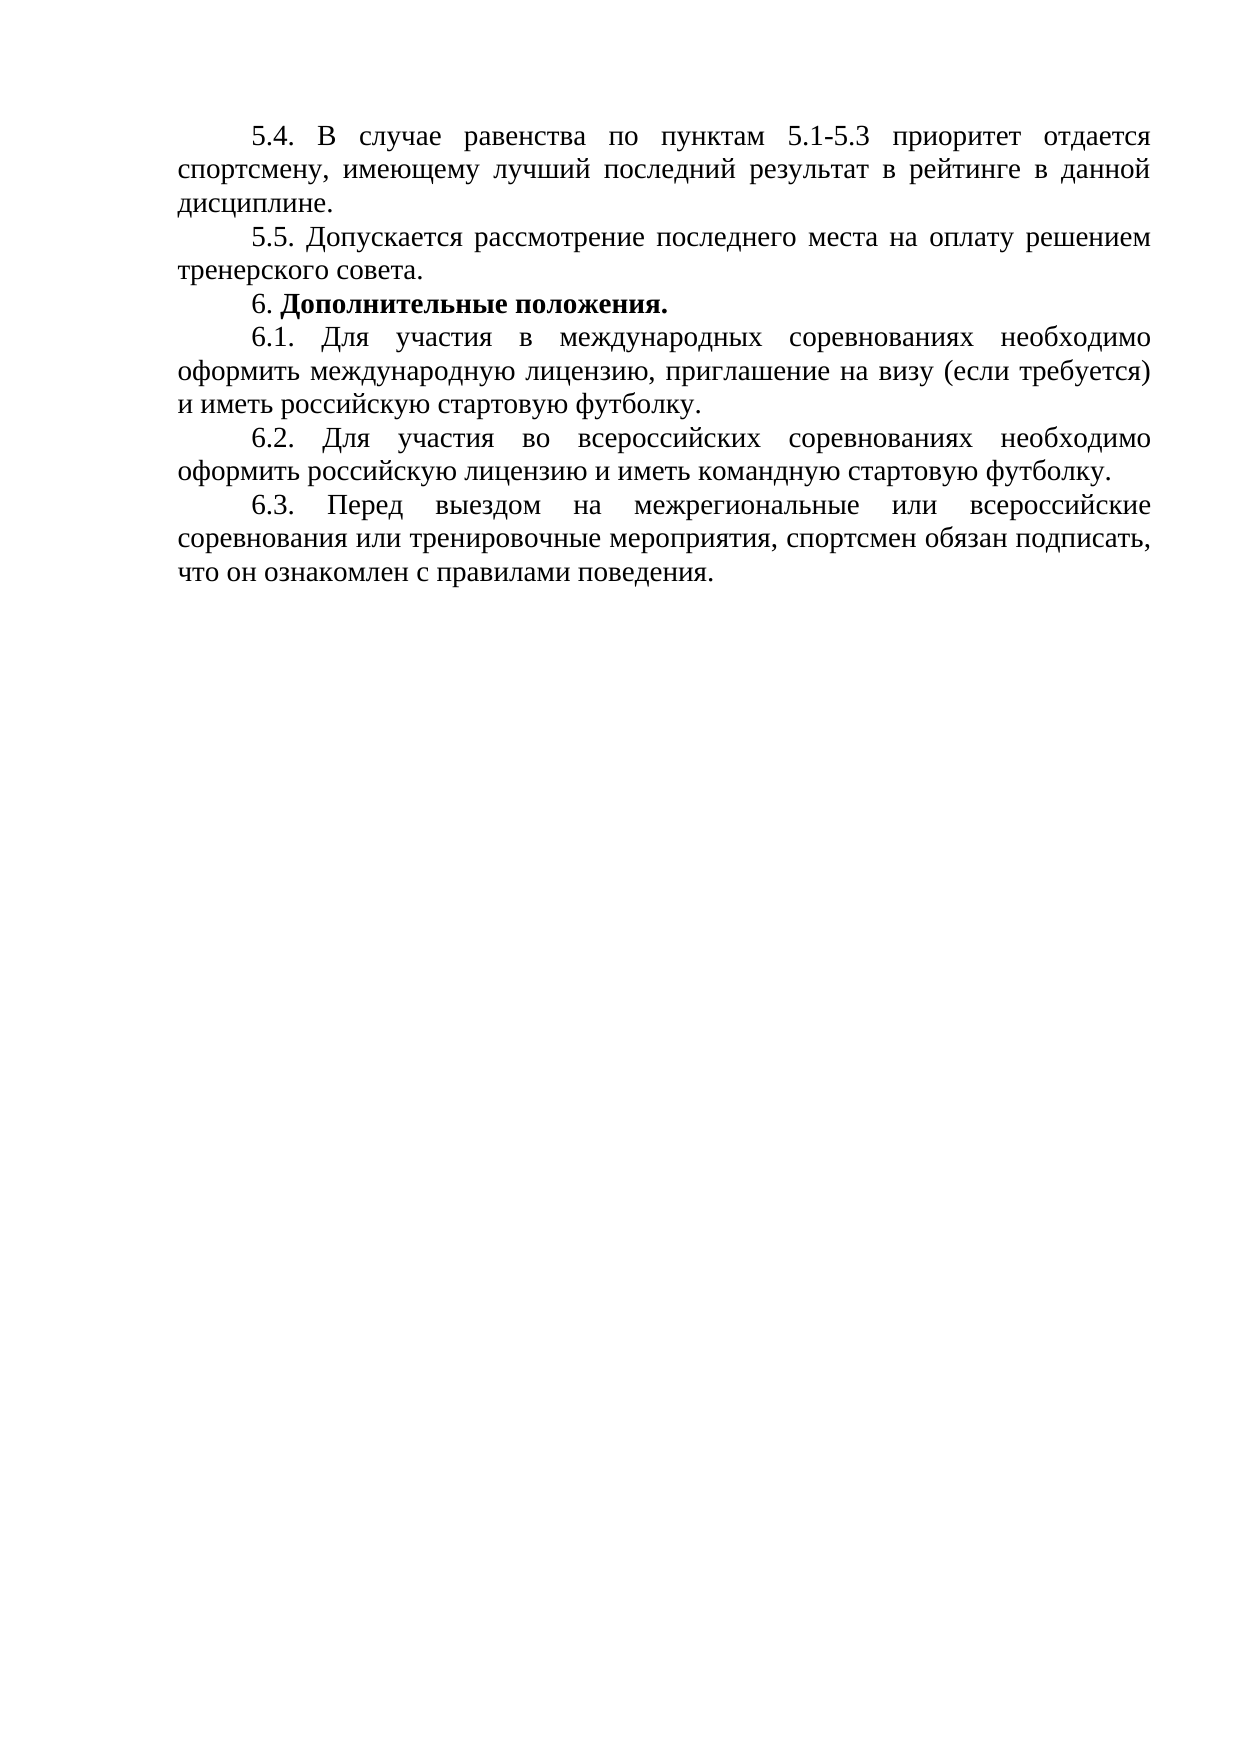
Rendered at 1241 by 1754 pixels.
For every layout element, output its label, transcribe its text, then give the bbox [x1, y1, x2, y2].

text 5.4. В случае равенства по пунктам 5.1-5.3 приоритет отдается спортсмену, имеющему лучший последний результат в рейтинге в данной дисциплине. [177, 118, 1152, 219]
text 6.1. Для участия в международных соревнованиях необходимо оформить международную лицензию, приглашение на визу (если требуется) и иметь российскую стартовую футболку. [177, 319, 1152, 420]
text 6. Дополнительные положения. [177, 286, 1152, 319]
text 6.3. Перед выездом на межрегиональные или всероссийские соревнования или тренировочные мероприятия, спортсмен обязан подписать, что он ознакомлен с правилами поведения. [177, 487, 1152, 588]
text 6.2. Для участия во всероссийских соревнованиях необходимо оформить российскую лицензию и иметь командную стартовую футболку. [177, 420, 1152, 487]
text 5.5. Допускается рассмотрение последнего места на оплату решением тренерского совета. [177, 219, 1152, 286]
